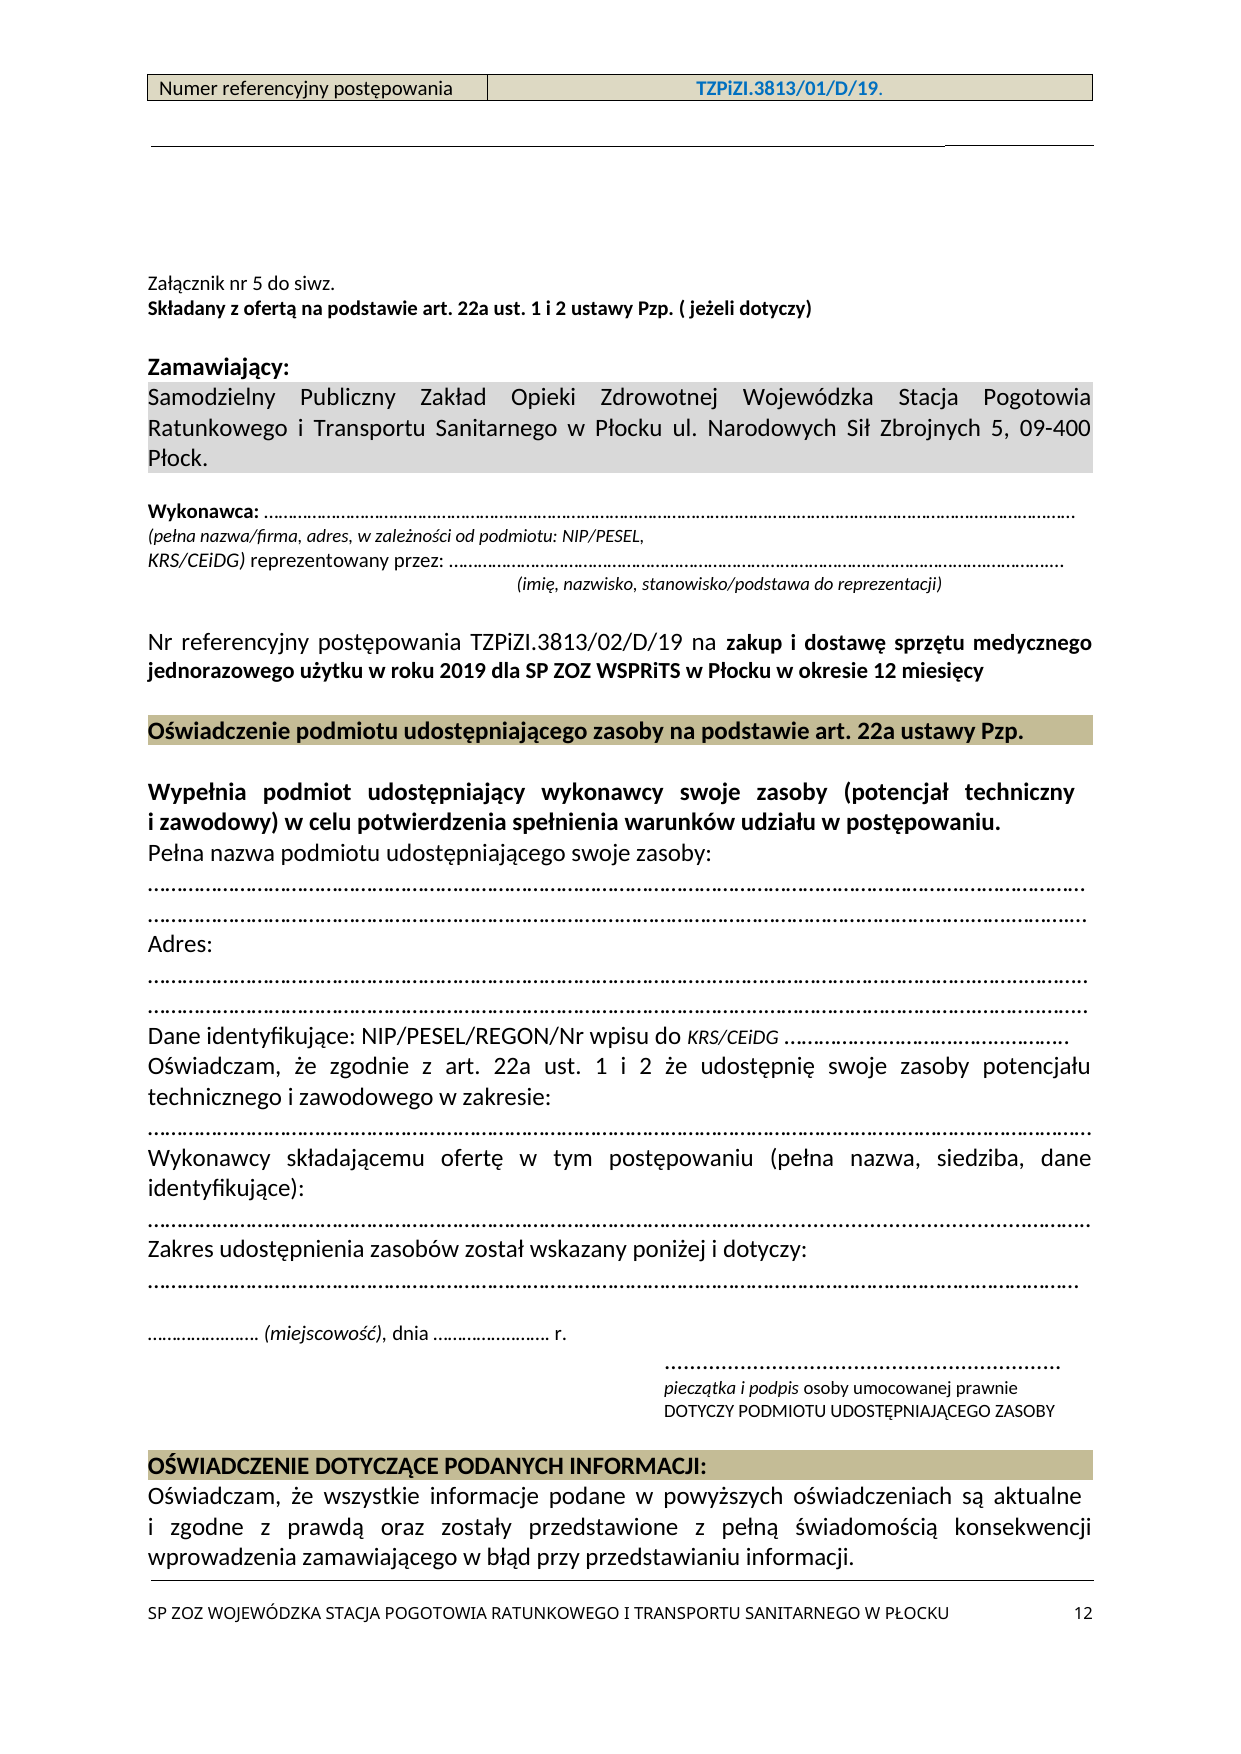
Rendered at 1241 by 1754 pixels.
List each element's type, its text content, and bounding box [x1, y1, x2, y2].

text Oświadczam, że zgodnie z art. 22a ust. 1 i 2 że udostępnię swoje zasoby potencjału technicznego i zawodowego w zakresie: [148, 1051, 1093, 1112]
text Oświadczenie podmiotu udostępniającego zasoby na podstawie art. 22a ustawy Pzp. [148, 715, 1093, 745]
text KRS/CEiDG) reprezentowany przez: ………………………………………………………………………………………………….………….… [148, 547, 1093, 572]
text Zakres udostępnienia zasobów został wskazany poniżej i dotyczy: [148, 1234, 1093, 1264]
text Zamawiający: [148, 351, 1093, 382]
text Wykonawca: …………………………………………………………………………………………………………………………………….……………… [148, 498, 1093, 524]
text …………………………………………………………………….……………………………………………………….…….……….… [148, 898, 1093, 928]
text ……………………………………………………………………………………..……………………………………….……..……….. [148, 959, 1093, 989]
text OŚWIADCZENIE DOTYCZĄCE PODANYCH INFORMACJI: [148, 1450, 1093, 1480]
text Składany z ofertą na podstawie art. 22a ust. 1 i 2 ustawy Pzp. ( jeżeli dotyczy) [148, 295, 1093, 321]
text ……………………………………………………………………………………………….........................................……….. [148, 1203, 1093, 1234]
text …………………………………………………………………………………………………………………..…………………………… [148, 1112, 1093, 1142]
text ……………………………………………………………………………………………..……………………………….………..…….. [148, 989, 1093, 1020]
text …………….……. (miejscowość), dnia ……………..……. r. [148, 1320, 1093, 1346]
text Wykonawcy składającemu ofertę w tym postępowaniu (pełna nazwa, siedziba, dane identyfikujące): [148, 1142, 1093, 1203]
text …………………………………………………………………………………………………………………………….………………… [148, 867, 1093, 898]
text Wypełnia podmiot udostępniający wykonawcy swoje zasoby (potencjał techniczny i zawodowy) w celu potwierdzenia spełnienia warunków udziału w postępowaniu. [148, 776, 1093, 837]
text Adres: [148, 928, 1093, 959]
text Nr referencyjny postępowania TZPiZI.3813/02/D/19 na zakup i dostawę sprzętu medycznego jednorazowego użytku w roku 2019 dla SP ZOZ WSPRiTS w Płocku w okresie 12 miesięcy [148, 626, 1093, 684]
text Dane identyfikujące: NIP/PESEL/REGON/Nr wpisu do KRS/CEiDG ……………..………….……..……….. [148, 1020, 1093, 1051]
text (imię, nazwisko, stanowisko/podstawa do reprezentacji) [443, 572, 1093, 595]
text (pełna nazwa/firma, adres, w zależności od podmiotu: NIP/PESEL, [148, 524, 1093, 547]
text Pełna nazwa podmiotu udostępniającego swoje zasoby: [148, 837, 1093, 867]
text ……………………………………………………………………………………………………………………………………………… [148, 1264, 1093, 1295]
text Samodzielny Publiczny Zakład Opieki Zdrowotnej Wojewódzka Stacja Pogotowia Ratunkowego i Transportu Sanitarnego w Płocku ul. Narodowych Sił Zbrojnych 5, 09-400 Płock. [148, 382, 1093, 473]
text ............................................................... [664, 1346, 1093, 1376]
text Oświadczam, że wszystkie informacje podane w powyższych oświadczeniach są aktualne i zgodne z prawdą oraz zostały przedstawione z pełną świadomością konsekwencji wprowadzenia zamawiającego w błąd przy przedstawianiu informacji. [148, 1480, 1093, 1572]
text pieczątka i podpis osoby umocowanej prawnie [664, 1376, 1093, 1399]
text DOTYCZY PODMIOTU UDOSTĘPNIAJĄCEGO ZASOBY [590, 1399, 1093, 1422]
text Załącznik nr 5 do siwz. [148, 270, 1093, 295]
